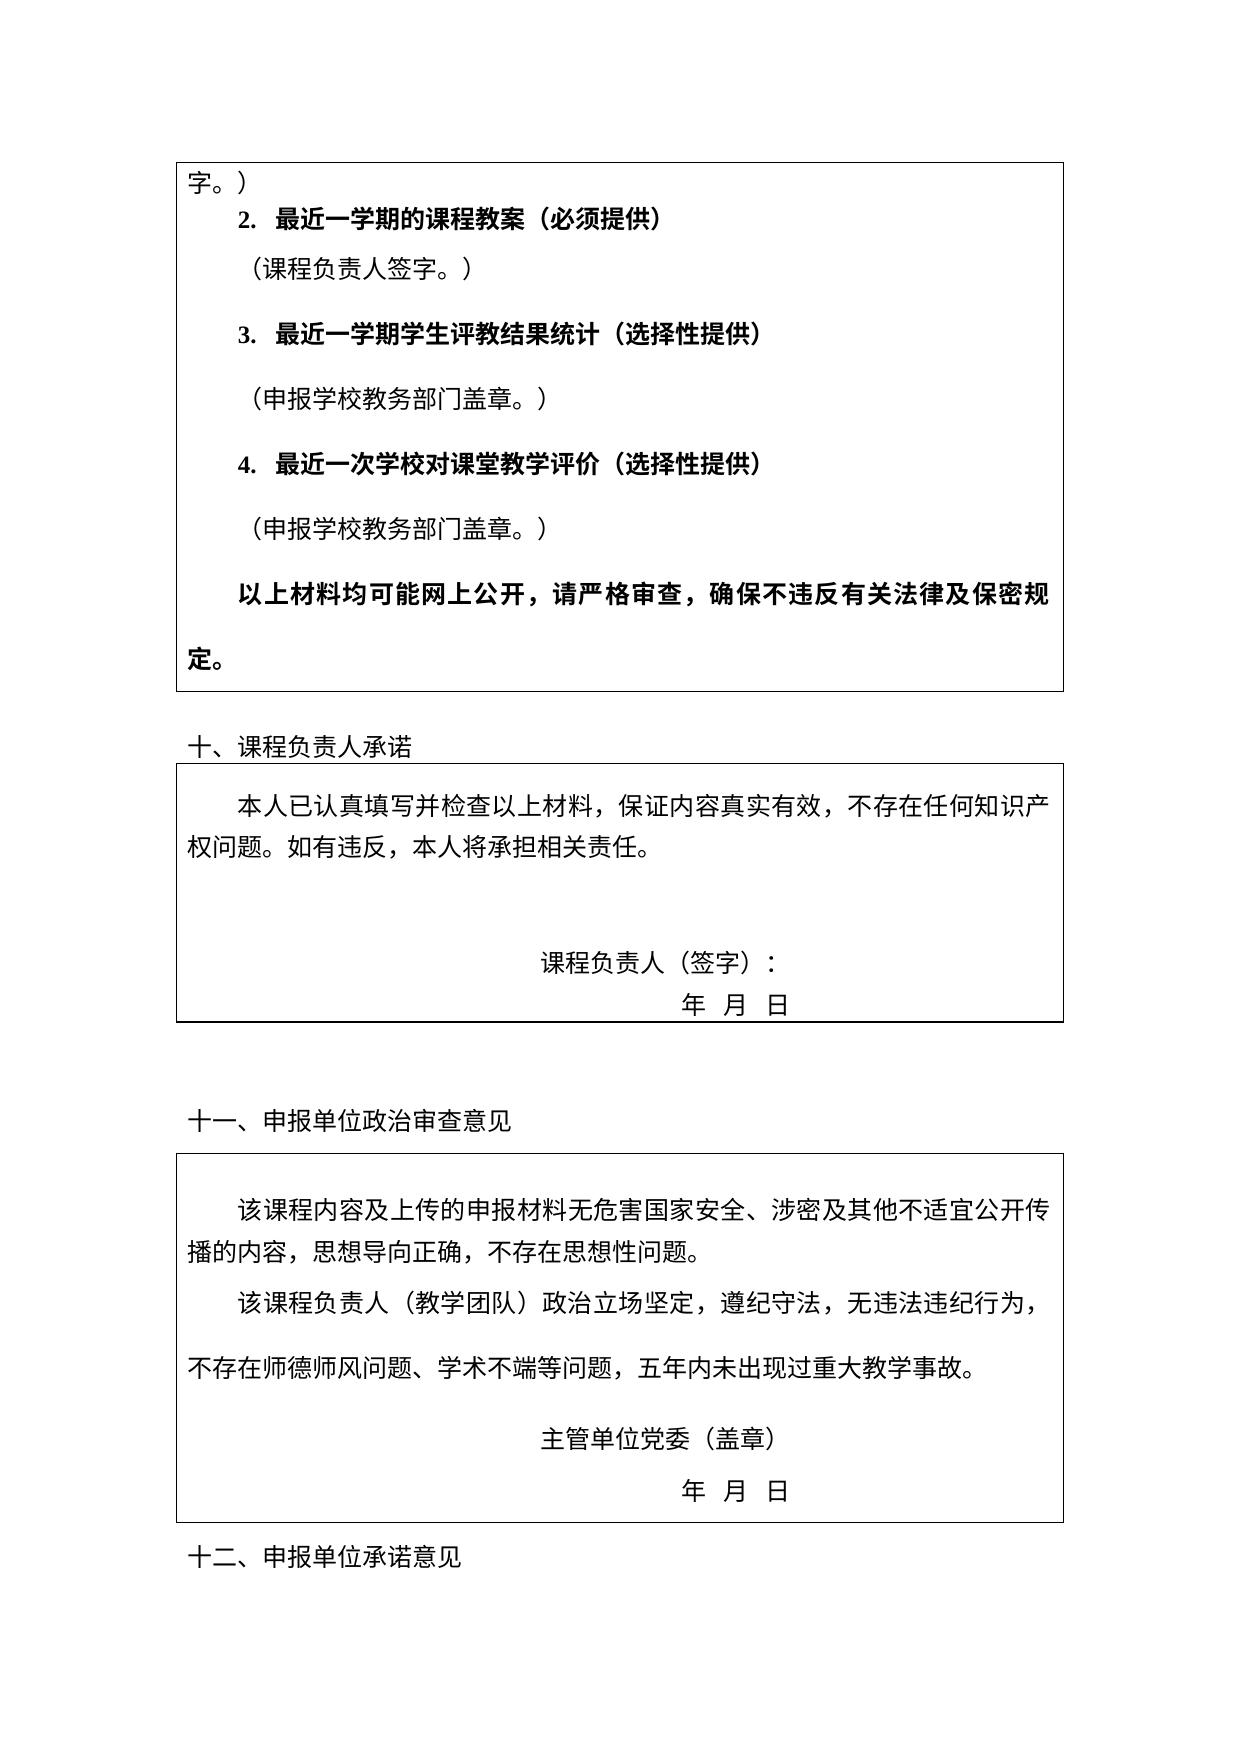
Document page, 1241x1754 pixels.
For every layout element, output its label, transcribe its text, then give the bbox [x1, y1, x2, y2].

list 申报单位承诺意见 [187, 1523, 1053, 1588]
table_header 该课程内容及上传的申报材料无危害国家安全、涉密及其他不适宜公开传播的内容，思想导向正确，不存在思想性问题。 该课程负责人（教学团队）政治立场坚定，遵纪守法，无违法违纪行为，不存在师德师风问题、学术不端等问题，五年内未出现过重大教学事故。 主管单位党委（盖章） 年 月 日 [177, 1154, 1063, 1522]
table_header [177, 163, 1063, 691]
table_header 本人已认真填写并检查以上材料，保证内容真实有效，不存在任何知识产权问题。如有违反，本人将承担相关责任。 课程负责人（签字）： 年 月 日 [177, 764, 1063, 1021]
list 课程负责人承诺 [187, 727, 1053, 763]
list 申报单位政治审查意见 [187, 1087, 1053, 1152]
